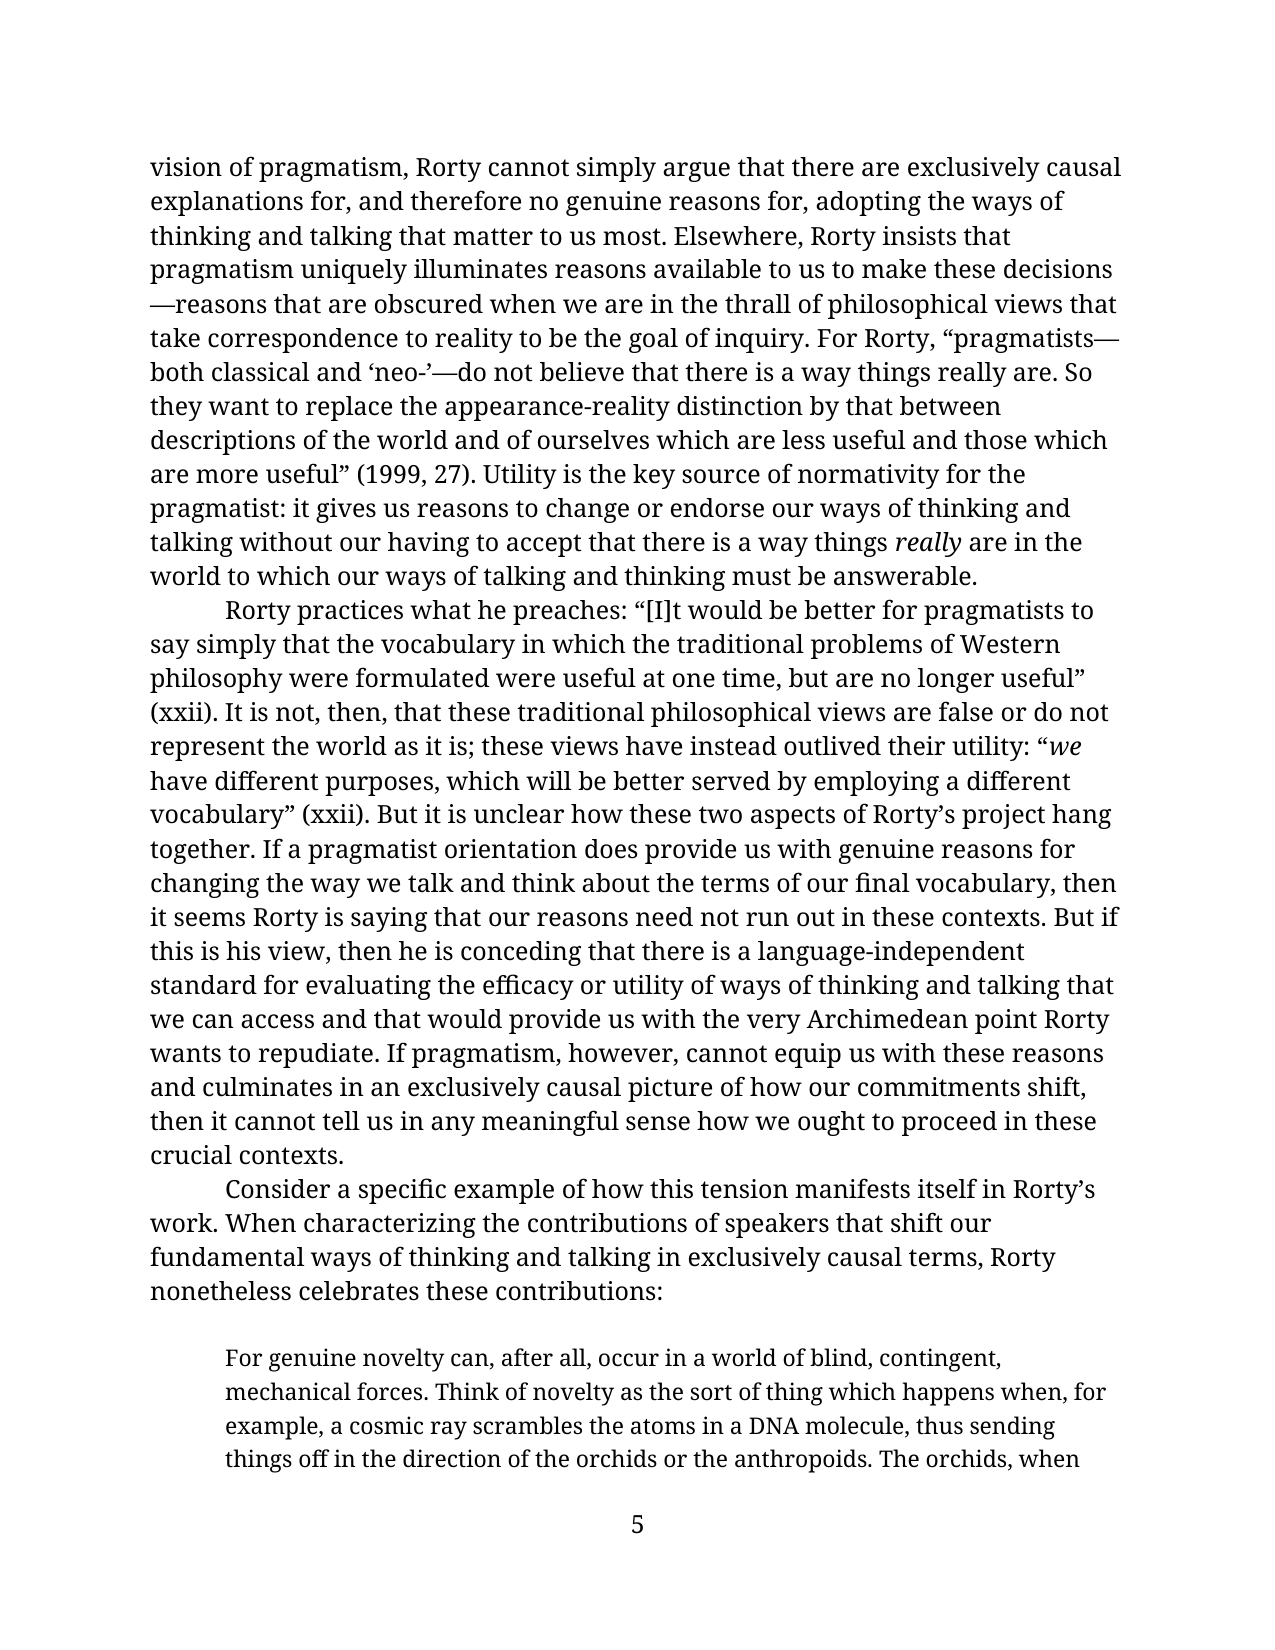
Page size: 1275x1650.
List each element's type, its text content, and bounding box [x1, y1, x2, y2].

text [225, 1342, 1125, 1475]
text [150, 150, 1125, 593]
text Rorty practices what he preaches: “[I]t would be better for pragmatists to say simply that the vocabulary in which the traditional problems of Western philosophy were formulated were useful at one time, but are no longer useful” (xxii). It is not, then, that these traditional philosophical views are false or do not represent the world as it is; these views have instead outlived their utility: “we have different purposes, which will be better served by employing a different vocabulary” (xxii). But it is unclear how these two aspects of Rorty’s project hang together. If a pragmatist orientation does provide us with genuine reasons for changing the way we talk and think about the terms of our final vocabulary, then it seems Rorty is saying that our reasons need not run out in these contexts. But if this is his view, then he is conceding that there is a language-independent standard for evaluating the efficacy or utility of ways of thinking and talking that we can access and that would provide us with the very Archimedean point Rorty wants to repudiate. If pragmatism, however, cannot equip us with these reasons and culminates in an exclusively causal picture of how our commitments shift, then it cannot tell us in any meaningful sense how we ought to proceed in these crucial contexts. [150, 593, 1125, 1172]
text Consider a specific example of how this tension manifests itself in Rorty’s work. When characterizing the contributions of speakers that shift our fundamental ways of thinking and talking in exclusively causal terms, Rorty nonetheless celebrates these contributions: [150, 1172, 1125, 1308]
